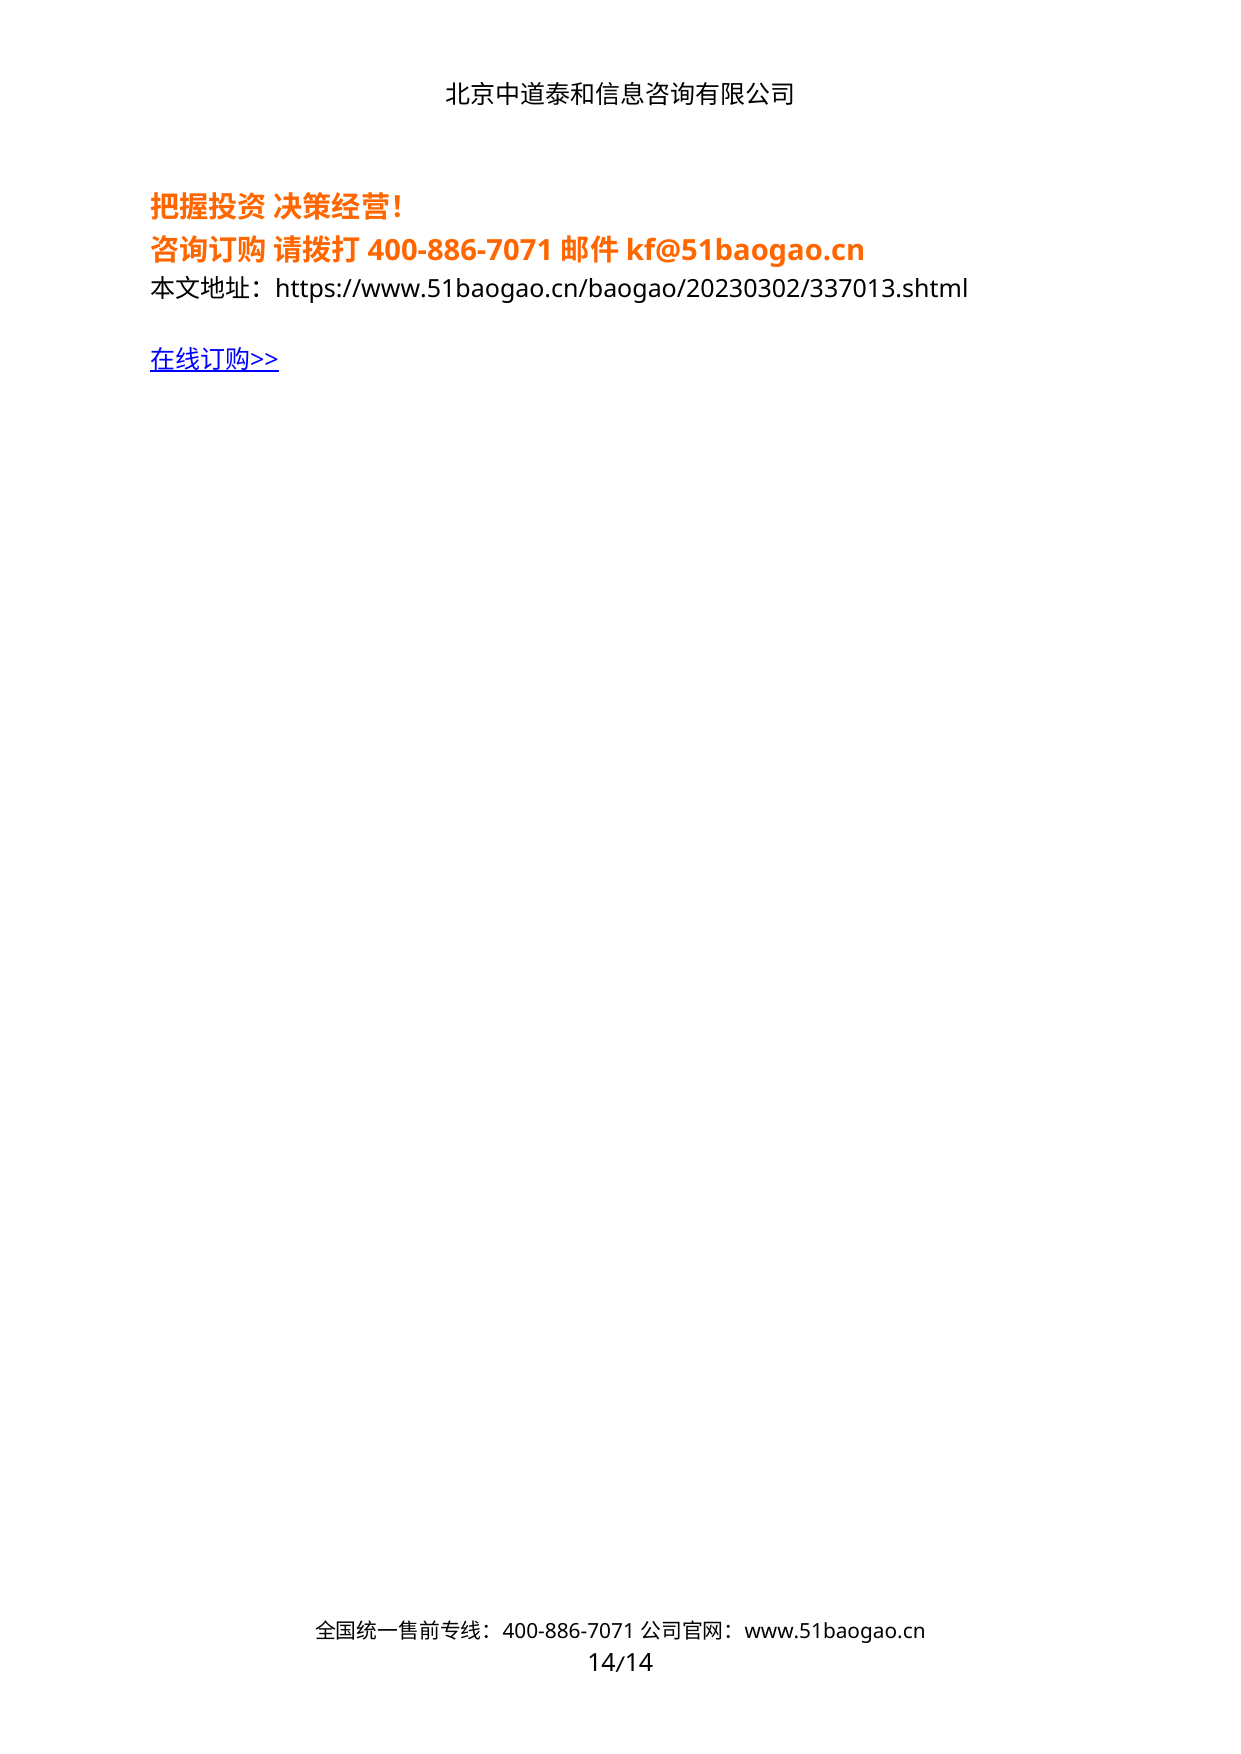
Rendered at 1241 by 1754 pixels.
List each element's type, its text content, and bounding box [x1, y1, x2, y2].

text 把握投资 决策经营！咨询订购 请拨打 400-886-7071 邮件 kf@51baogao.cn本文地址：https://www.51baogao.cn/baogao/20230302/337013.shtml [150, 150, 1090, 305]
text 在线订购>> [150, 305, 1090, 375]
